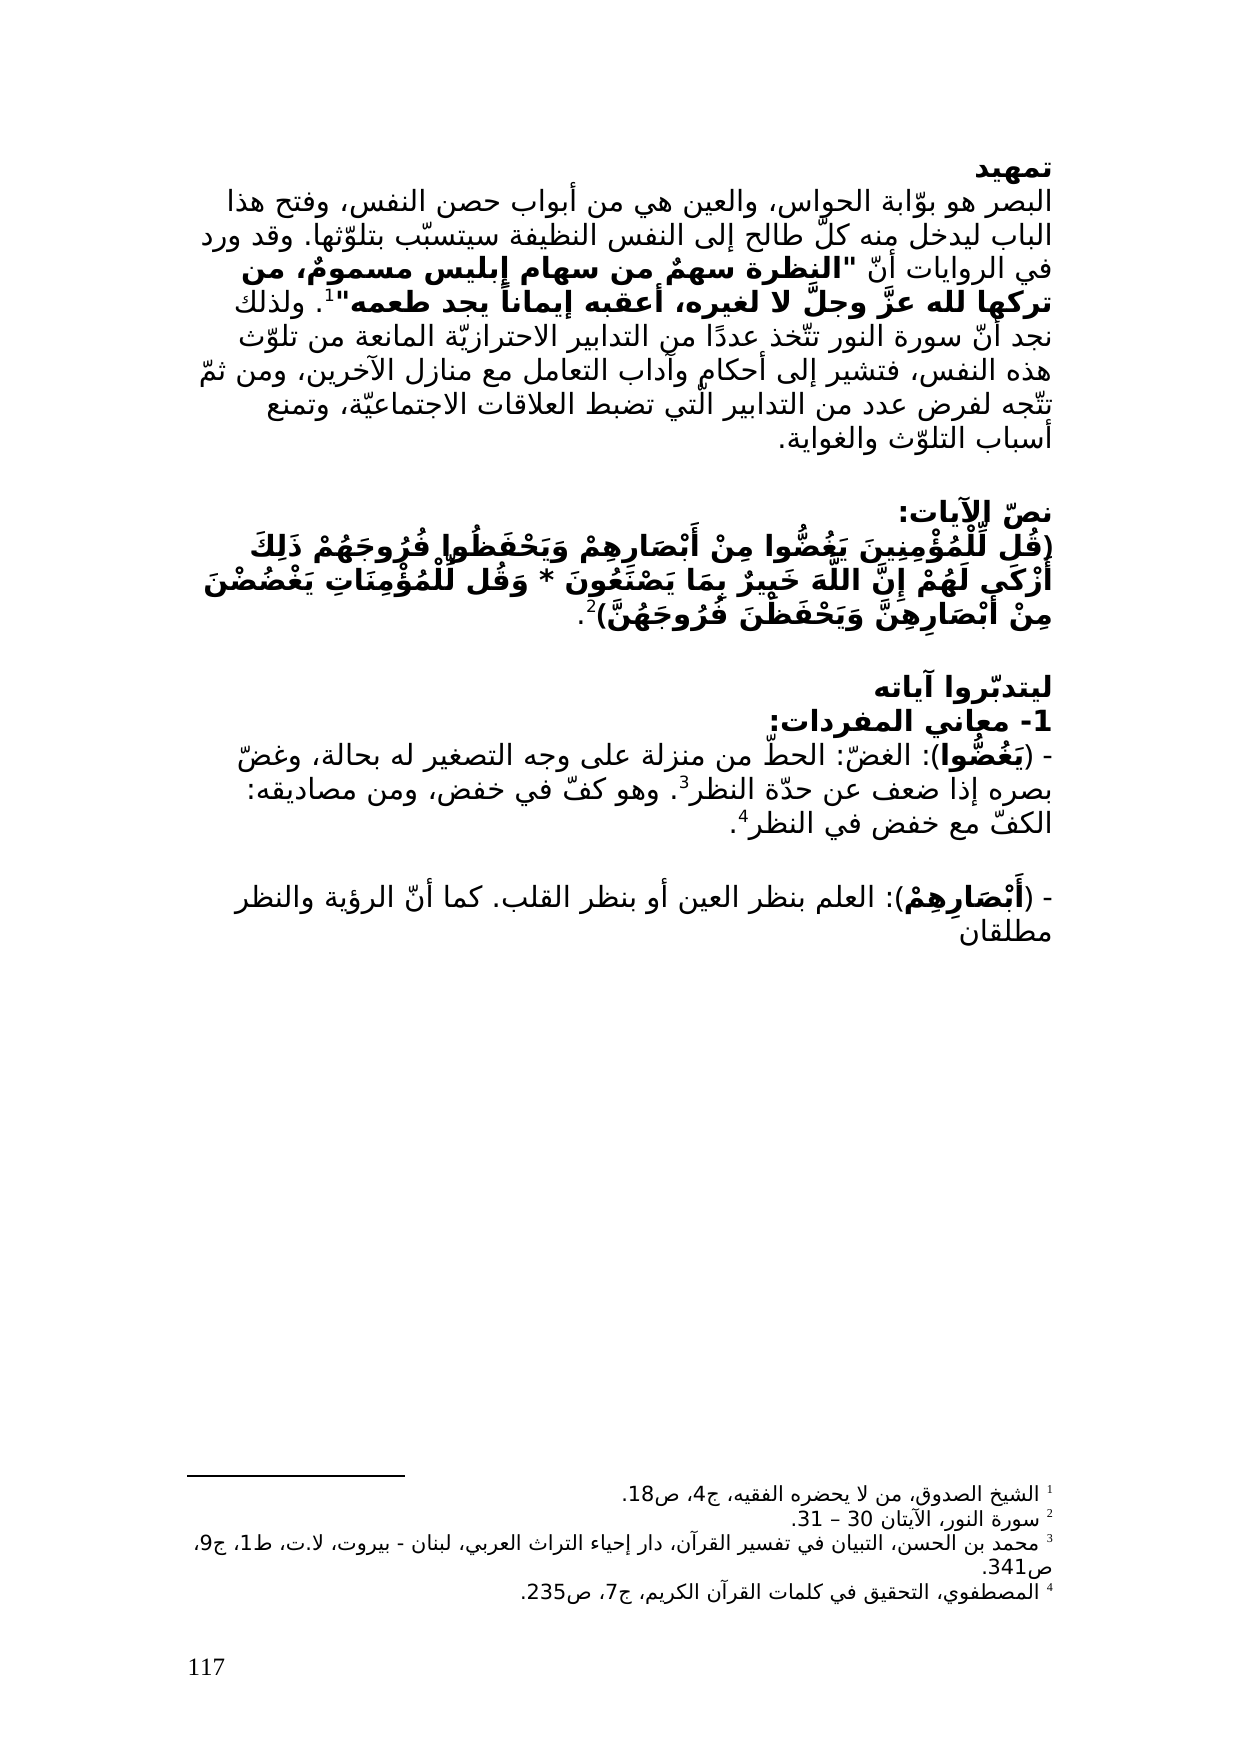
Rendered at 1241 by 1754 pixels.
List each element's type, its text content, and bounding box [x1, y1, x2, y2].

text - ﴿يَغُضُّوا﴾: الغضّ: الحطّ من منزلة على وجه التصغير له بحالة، وغضّ بصره إذا ضعف عن حدّة النظر. وهو كفّ في خفض، ومن مصاديقه: الكفّ مع خفض في النظر. [187, 739, 1053, 841]
text البصر هو بوّابة الحواس، والعين هي من أبواب حصن النفس، وفتح هذا الباب ليدخل منه كلّ طالح إلى النفس النظيفة سيتسبّب بتلوّثها. وقد ورد في الروايات أنّ "النظرة سهمٌ من سهام إبليس مسمومٌ، من تركها لله عزَّ وجلَّ لا لغيره، أعقبه إيماناً يجد طعمه". ولذلك نجد أنّ سورة النور تتّخذ عددًا من التدابير الاحترازيّة المانعة من تلوّث هذه النفس، فتشير إلى أحكام وآداب التعامل مع منازل الآخرين، ومن ثمّ تتّجه لفرض عدد من التدابير الّتي تضبط العلاقات الاجتماعيّة، وتمنع أسباب التلوّث والغواية. [187, 184, 1053, 456]
text - ﴿أَبْصَارِهِمْ﴾: العلم بنظر العين أو بنظر القلب. كما أنّ الرؤية والنظر مطلقان [187, 880, 1053, 948]
text 1- معاني المفردات: [187, 705, 1053, 739]
text نصّ الآيات: [187, 495, 1053, 529]
text تمهيد [187, 150, 1053, 184]
text ﴿قُل لِّلْمُؤْمِنِينَ يَغُضُّوا مِنْ أَبْصَارِهِمْ وَيَحْفَظُوا فُرُوجَهُمْ ذَلِكَ أَزْكَى لَهُمْ إِنَّ اللَّهَ خَبِيرٌ بِمَا يَصْنَعُونَ * وَقُل لِّلْمُؤْمِنَاتِ يَغْضُضْنَ مِنْ أَبْصَارِهِنَّ وَيَحْفَظْنَ فُرُوجَهُنَّ﴾. [187, 529, 1053, 631]
text ليتدبّروا آياته [187, 671, 1053, 705]
